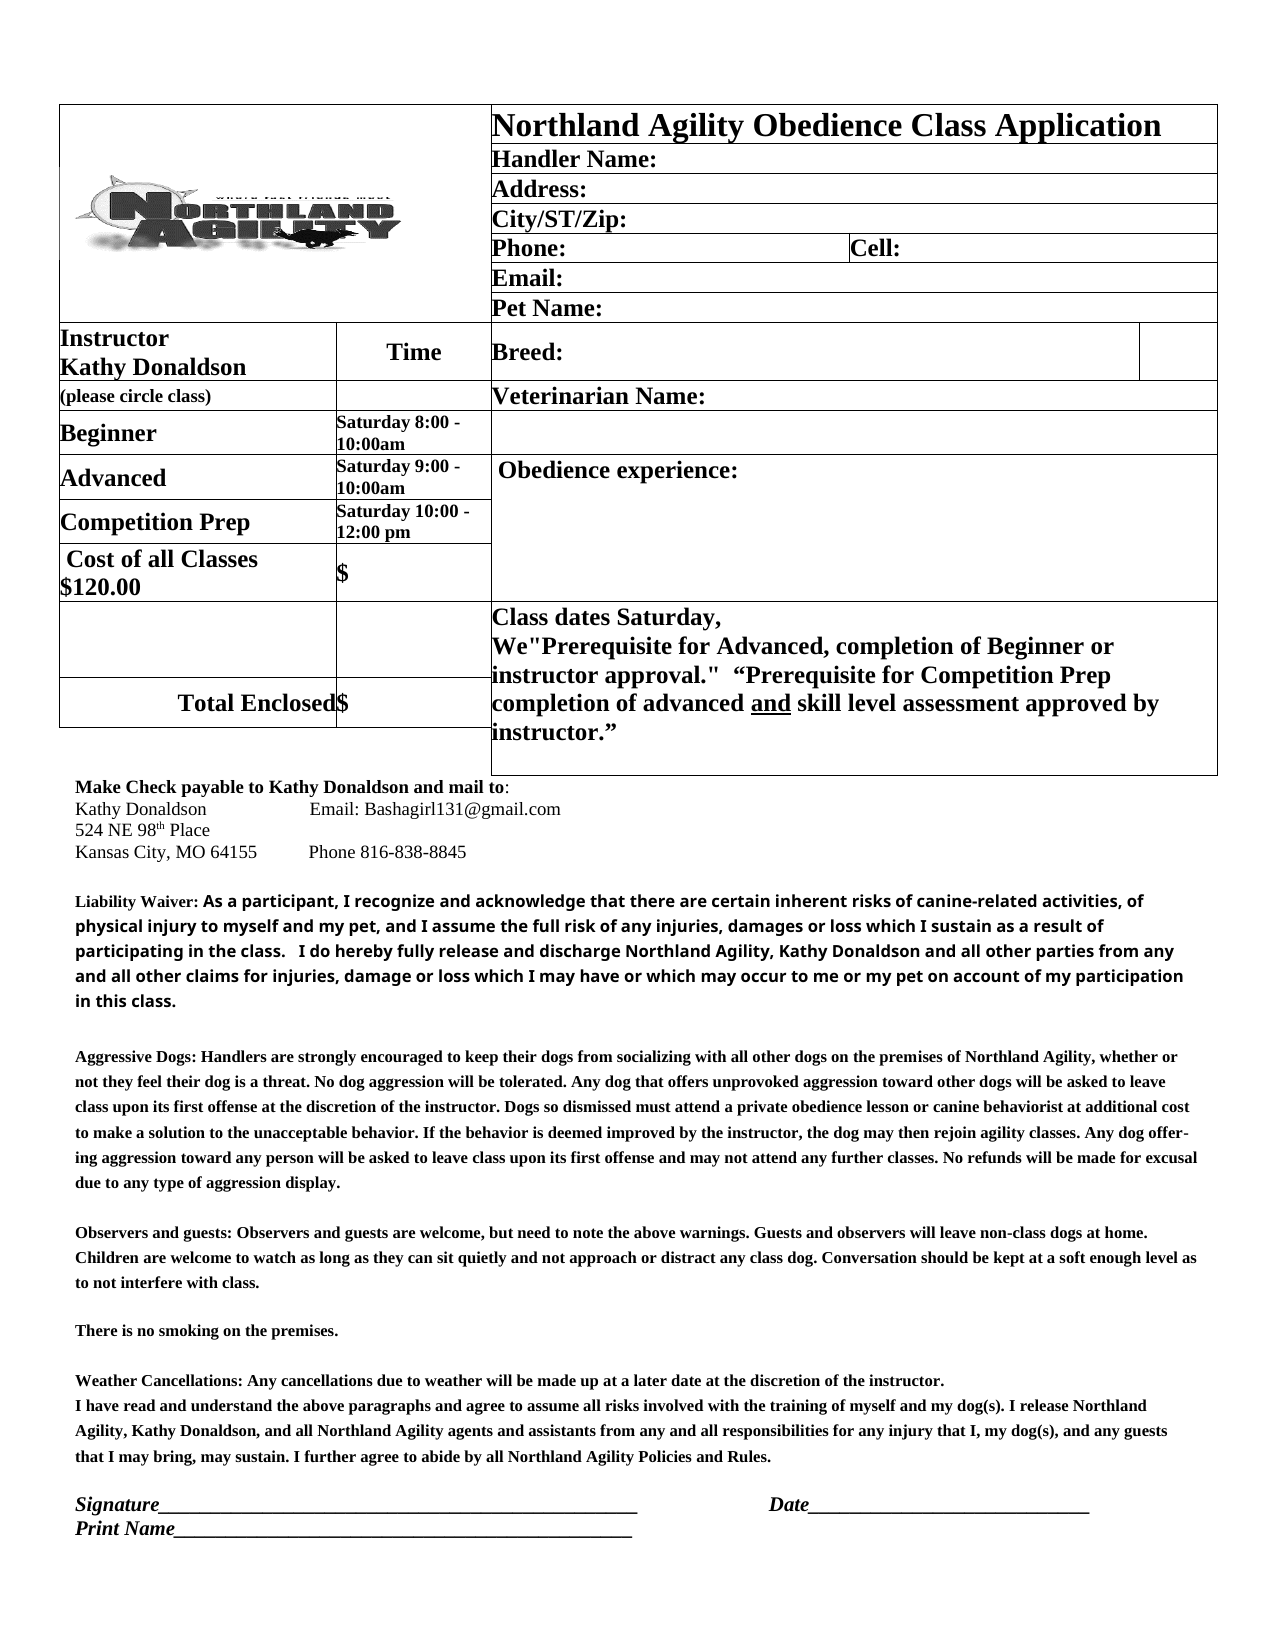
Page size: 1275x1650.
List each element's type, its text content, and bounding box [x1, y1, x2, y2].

text Kathy Donaldson Email: Bashagirl131@gmail.com [75, 797, 1200, 819]
table_cell City/ST/Zip: [492, 204, 1217, 232]
table_cell Competition Prep [60, 500, 336, 543]
table_cell Cell: [850, 234, 1217, 262]
table_cell Advanced [60, 455, 336, 498]
text Liability Waiver: As a participant, I recognize and acknowledge that there are certain inherent risks of canine-related activities, of physical injury to myself and my pet, and I assume the full risk of any injuries, damages or loss which I sustain as a result of participating in the class. I do hereby fully release and discharge Northland Agility, Kathy Donaldson and all other parties from any and all other claims for injuries, damage or loss which I may have or which may occur to me or my pet on account of my participation in this class. [75, 887, 1200, 1013]
text There is no smoking on the premises. [75, 1315, 1200, 1365]
text 524 NE 98th Place [75, 819, 1200, 841]
table_cell Veterinarian Name: [492, 381, 1217, 410]
text I have read and understand the above paragraphs and agree to assume all risks involved with the training of myself and my dog(s). I release Northland Agility, Kathy Donaldson, and all Northland Agility agents and assistants from any and all responsibilities for any injury that I, my dog(s), and any guests that I may bring, may sustain. I further agree to abide by all Northland Agility Policies and Rules. [75, 1390, 1200, 1491]
table_cell [337, 602, 491, 677]
table_cell Handler Name: [492, 144, 1217, 173]
text Aggressive Dogs: Handlers are strongly encouraged to keep their dogs from socializing with all other dogs on the premises of Northland Agility, whether or not they feel their dog is a threat. No dog aggression will be tolerated. Any dog that offers unprovoked aggression toward other dogs will be asked to leave class upon its first offense at the discretion of the instructor. Dogs so dismissed must attend a private obedience lesson or canine behaviorist at additional cost to make a solution to the unacceptable behavior. If the behavior is deemed improved by the instructor, the dog may then rejoin agility classes. Any dog offering aggression toward any person will be asked to leave class upon its first offense and may not attend any further classes. No refunds will be made for excusal due to any type of aggression display. [75, 1041, 1200, 1217]
table_cell [337, 381, 491, 410]
text Kansas City, MO 64155 Phone 816-838-8845 [75, 841, 1200, 862]
table_cell $ [337, 544, 491, 601]
table_cell Saturday 9:00 - 10:00am [337, 455, 491, 498]
table_header Northland Agility Obedience Class Application [492, 105, 1217, 143]
text Print Name____________________________________________ [75, 1516, 1200, 1540]
text Weather Cancellations: Any cancellations due to weather will be made up at a later date at the discretion of the instructor. [75, 1365, 1200, 1390]
table_cell Class dates Saturday, We"Prerequisite for Advanced, completion of Beginner or instructor approval." “Prerequisite for Competition Prep completion of advanced and skill level assessment approved by instructor.” [492, 602, 1217, 775]
table_cell [1140, 323, 1217, 380]
table_cell Instructor Kathy Donaldson [60, 323, 336, 380]
table_cell [492, 411, 1217, 454]
text Signature______________________________________________ Date___________________________ [75, 1491, 1200, 1516]
text Observers and guests: Observers and guests are welcome, but need to note the above warnings. Guests and observers will leave non-class dogs at home. Children are welcome to watch as long as they can sit quietly and not approach or distract any class dog. Conversation should be kept at a soft enough level as to not interfere with class. [75, 1217, 1200, 1292]
table_cell Saturday 10:00 -12:00 pm [337, 500, 491, 543]
table_cell Obedience experience: [492, 455, 1217, 601]
table_cell Breed: [492, 323, 1139, 380]
picture [59, 167, 421, 260]
table_header [60, 105, 491, 322]
table_cell Time [337, 323, 491, 380]
table_cell Phone: [492, 234, 849, 262]
text Make Check payable to Kathy Donaldson and mail to: [75, 776, 1200, 797]
table_cell Total Enclosed [60, 678, 336, 727]
table_cell Beginner [60, 411, 336, 454]
table_cell Saturday 8:00 - 10:00am [337, 411, 491, 454]
table_cell $ [337, 678, 491, 727]
table_cell Cost of all Classes $120.00 [60, 544, 336, 601]
table_cell Address: [492, 174, 1217, 203]
table_cell Email: [492, 263, 1217, 292]
table_cell (please circle class) [60, 381, 336, 410]
table_cell Pet Name: [492, 293, 1217, 322]
table_cell [60, 602, 336, 677]
